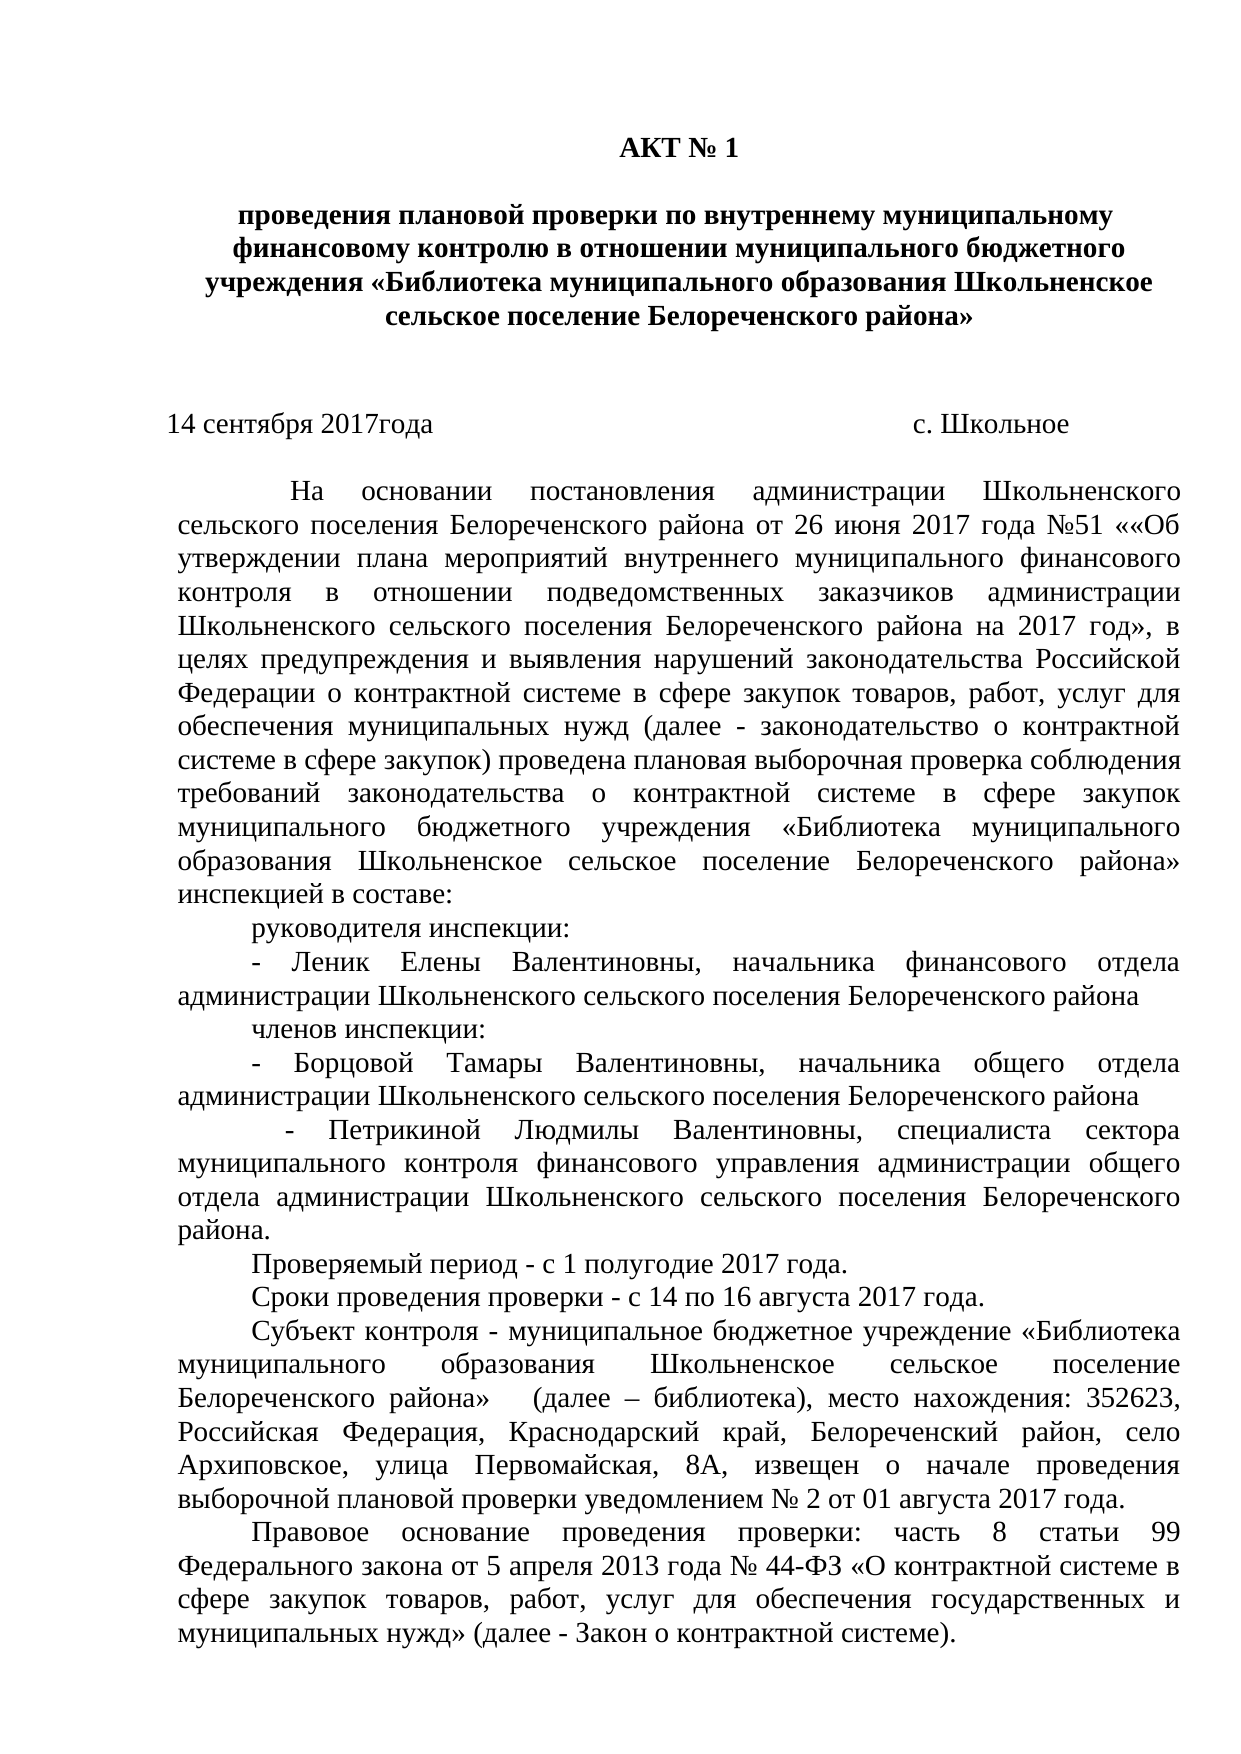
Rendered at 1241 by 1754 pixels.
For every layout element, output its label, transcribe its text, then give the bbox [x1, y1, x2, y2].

text Проверяемый период - с 1 полугодие 2017 года. [177, 1246, 1181, 1279]
text На основании постановления администрации Школьненского сельского поселения Белореченского района от 26 июня 2017 года №51 ««Об утверждении плана мероприятий внутреннего муниципального финансового контроля в отношении подведомственных заказчиков администрации Школьненского сельского поселения Белореченского района на 2017 год», в целях предупреждения и выявления нарушений законодательства Российской Федерации о контрактной системе в сфере закупок товаров, работ, услуг для обеспечения муниципальных нужд (далее - законодательство о контрактной системе в сфере закупок) проведена плановая выборочная проверка соблюдения требований законодательства о контрактной системе в сфере закупок муниципального бюджетного учреждения «Библиотека муниципального образования Школьненское сельское поселение Белореченского района» инспекцией в составе: [177, 473, 1181, 911]
text - Борцовой Тамары Валентиновны, начальника общего отдела администрации Школьненского сельского поселения Белореченского района [177, 1045, 1181, 1112]
text руководителя инспекции: [177, 911, 1181, 944]
text членов инспекции: [177, 1011, 1181, 1045]
text Субъект контроля - муниципальное бюджетное учреждение «Библиотека муниципального образования Школьненское сельское поселение Белореченского района» (далее – библиотека), место нахождения: 352623, Российская Федерация, Краснодарский край, Белореченский район, село Архиповское, улица Первомайская, 8А, извещен о начале проведения выборочной плановой проверки уведомлением № 2 от 01 августа 2017 года. [177, 1313, 1181, 1514]
text АКТ № 1 [177, 130, 1181, 163]
text - Петрикиной Людмилы Валентиновны, специалиста сектора муниципального контроля финансового управления администрации общего отдела администрации Школьненского сельского поселения Белореченского района. [177, 1112, 1181, 1246]
table_header с. Школьное [668, 406, 1181, 473]
text проведения плановой проверки по внутреннему муниципальному финансовому контролю в отношении муниципального бюджетного учреждения «Библиотека муниципального образования Школьненское сельское поселение Белореченского района» [177, 197, 1181, 331]
text Сроки проведения проверки - с 14 по 16 августа 2017 года. [177, 1279, 1181, 1313]
text - Леник Елены Валентиновны, начальника финансового отдела администрации Школьненского сельского поселения Белореченского района [177, 944, 1181, 1011]
text Правовое основание проведения проверки: часть 8 статьи 99 Федерального закона от 5 апреля 2013 года № 44-ФЗ «О контрактной системе в сфере закупок товаров, работ, услуг для обеспечения государственных и муниципальных нужд» (далее - Закон о контрактной системе). [177, 1514, 1181, 1648]
table_header 14 сентября 2017года [155, 406, 668, 473]
